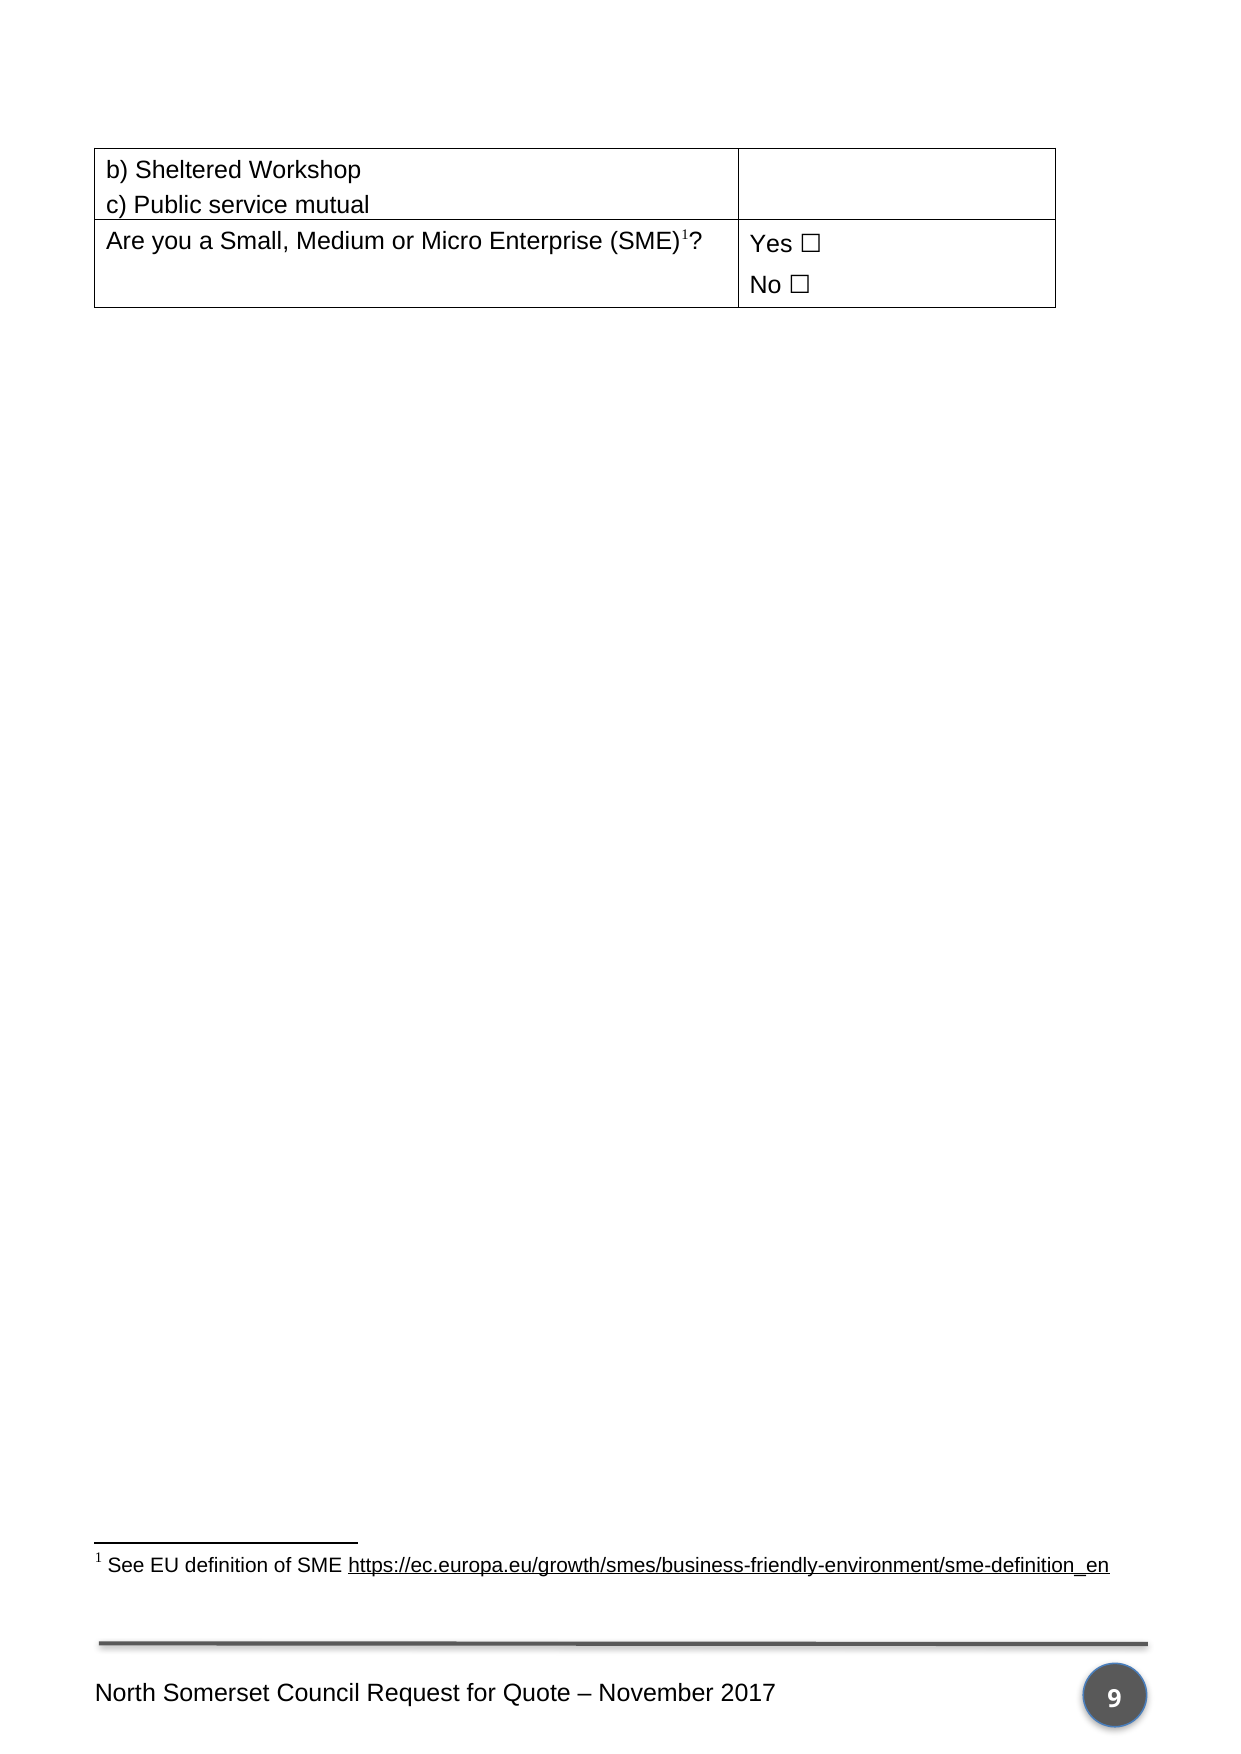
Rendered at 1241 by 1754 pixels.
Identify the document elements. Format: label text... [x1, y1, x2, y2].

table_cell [95, 149, 738, 219]
table_cell Yes ☐ No ☐ [739, 220, 1055, 307]
table_cell [739, 149, 1055, 219]
table_cell Are you a Small, Medium or Micro Enterprise (SME)? [95, 220, 738, 307]
